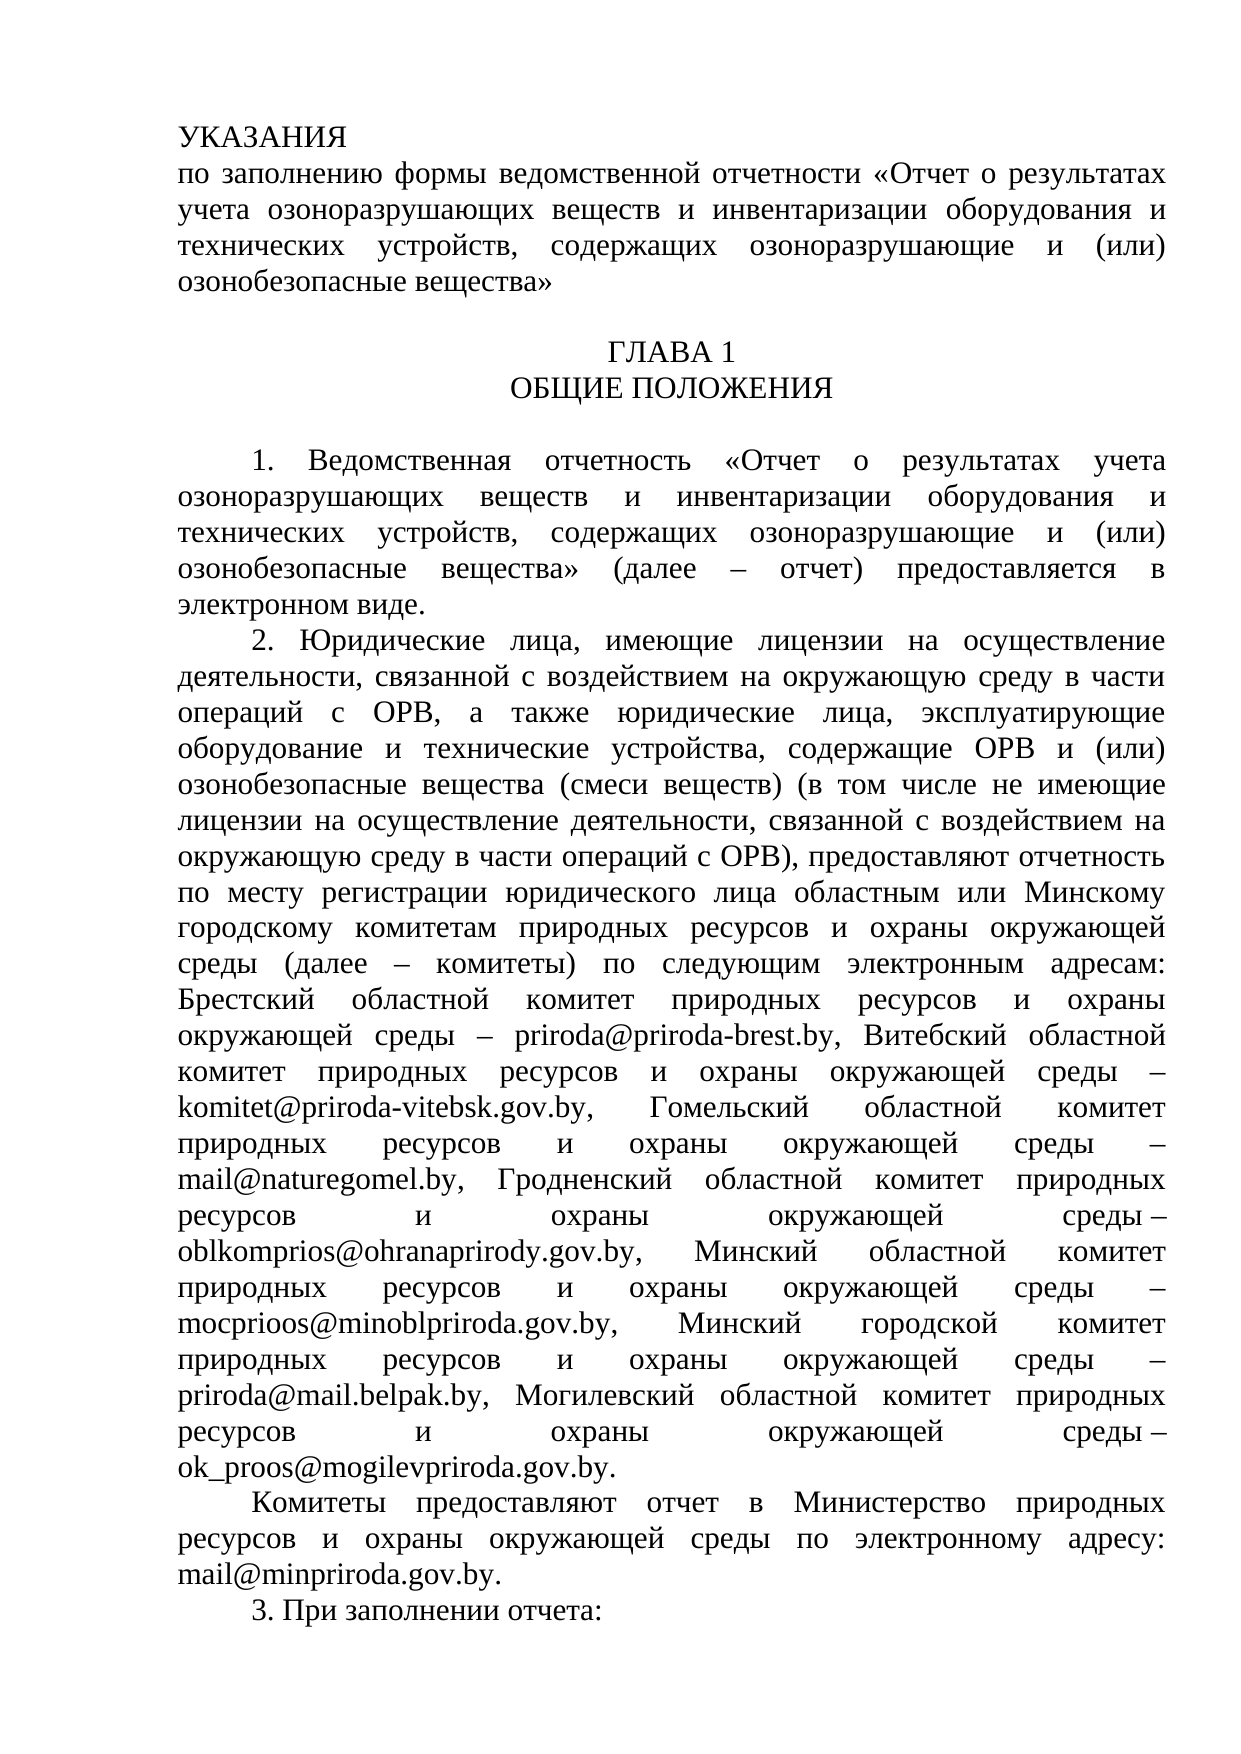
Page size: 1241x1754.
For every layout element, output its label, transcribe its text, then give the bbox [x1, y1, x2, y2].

text Комитеты предоставляют отчет в Министерство природных ресурсов и охраны окружающей среды по электронному адресу: mail@minpriroda.gov.by. [177, 1484, 1166, 1592]
text 3. При заполнении отчета: [177, 1592, 1166, 1627]
title по заполнению формы ведомственной отчетности «Отчет о результатах учета озоноразрушающих веществ и инвентаризации оборудования и технических устройств, содержащих озоноразрушающие и (или) озонобезопасные вещества» [177, 154, 1166, 298]
title УКАЗАНИЯ [177, 118, 1166, 154]
text 2. Юридические лица, имеющие лицензии на осуществление деятельности, связанной с воздействием на окружающую среду в части операций с ОРВ, а также юридические лица, эксплуатирующие оборудование и технические устройства, содержащие ОРВ и (или) озонобезопасные вещества (смеси веществ) (в том числе не имеющие лицензии на осуществление деятельности, связанной с воздействием на окружающую среду в части операций с ОРВ), предоставляют отчетность по месту регистрации юридического лица областным или Минскому городскому комитетам природных ресурсов и охраны окружающей среды (далее – комитеты) по следующим электронным адресам: Брестский областной комитет природных ресурсов и охраны окружающей среды – priroda@priroda-brest.by, Витебский областной комитет природных ресурсов и охраны окружающей среды – komitet@priroda-vitebsk.gov.by, Гомельский областной комитет природных ресурсов и охраны окружающей среды – mail@naturegomel.by, Гродненский областной комитет природных ресурсов и охраны окружающей среды – oblkomprios@ohranaprirody.gov.by, Минский областной комитет природных ресурсов и охраны окружающей среды – mocprioos@minoblpriroda.gov.by, Минский городской комитет природных ресурсов и охраны окружающей среды – priroda@mail.belpak.by, Могилевский областной комитет природных ресурсов и охраны окружающей среды – ok_proos@mogilevpriroda.gov.by. [177, 621, 1166, 1484]
text 1. Ведомственная отчетность «Отчет о результатах учета озоноразрушающих веществ и инвентаризации оборудования и технических устройств, содержащих озоноразрушающие и (или) озонобезопасные вещества» (далее – отчет) предоставляется в электронном виде. [177, 442, 1166, 621]
text ГЛАВА 1 [177, 334, 1166, 370]
text ОБЩИЕ ПОЛОЖЕНИЯ [177, 370, 1166, 406]
